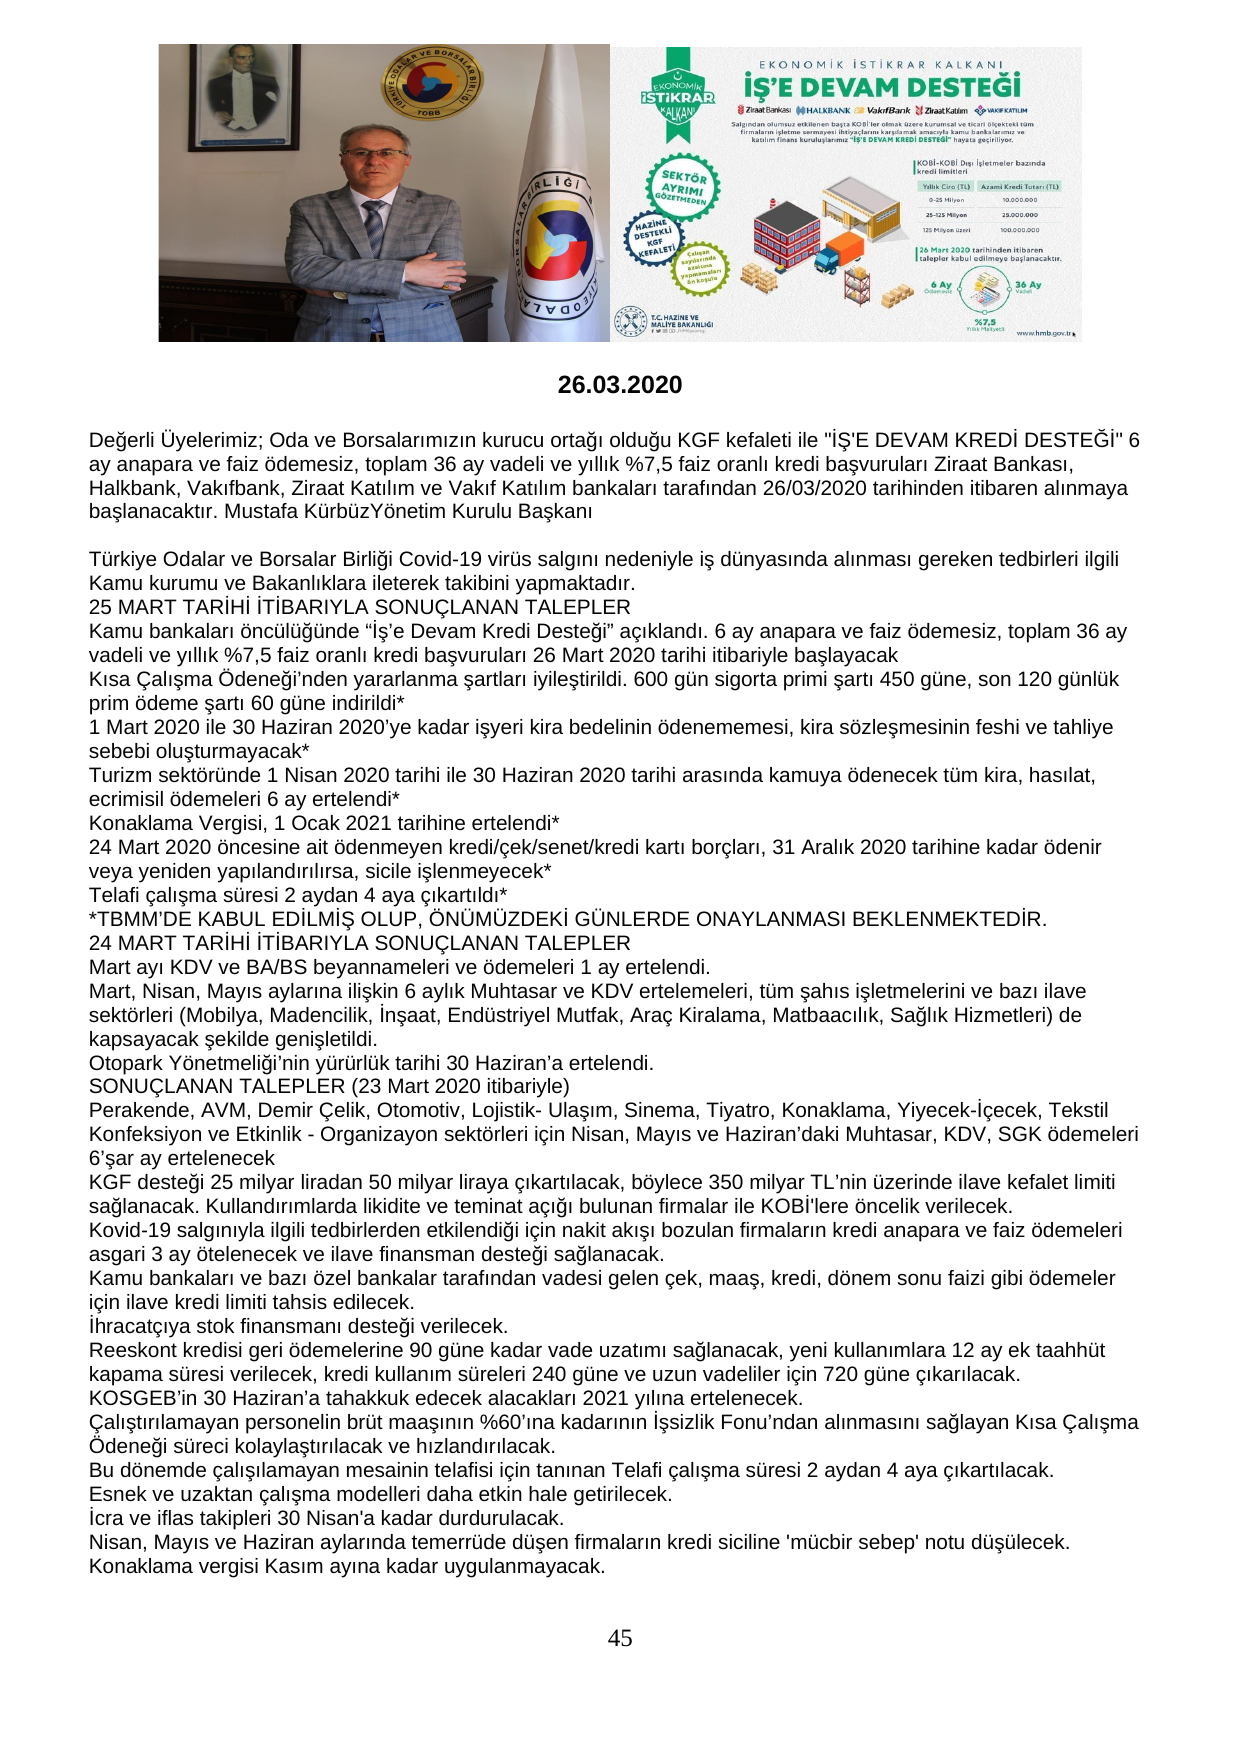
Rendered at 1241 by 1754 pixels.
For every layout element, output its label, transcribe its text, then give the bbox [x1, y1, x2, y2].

text Kovid-19 salgınıyla ilgili tedbirlerden etkilendiği için nakit akışı bozulan firmaların kredi anapara ve faiz ödemeleri asgari 3 ay ötelenecek ve ilave finansman desteği sağlanacak. [89, 1218, 1152, 1266]
text Otopark Yönetmeliği’nin yürürlük tarihi 30 Haziran’a ertelendi. [89, 1050, 1152, 1074]
text Mart ayı KDV ve BA/BS beyannameleri ve ödemeleri 1 ay ertelendi. [89, 954, 1152, 978]
text Değerli Üyelerimiz; Oda ve Borsalarımızın kurucu ortağı olduğu KGF kefaleti ile "İŞ'E DEVAM KREDİ DESTEĞİ" 6 ay anapara ve faiz ödemesiz, toplam 36 ay vadeli ve yıllık %7,5 faiz oranlı kredi başvuruları Ziraat Bankası, Halkbank, Vakıfbank, Ziraat Katılım ve Vakıf Katılım bankaları tarafından 26/03/2020 tarihinden itibaren alınmaya başlanacaktır. Mustafa KürbüzYönetim Kurulu Başkanı [89, 427, 1152, 523]
text Kısa Çalışma Ödeneği’nden yararlanma şartları iyileştirildi. 600 gün sigorta primi şartı 450 güne, son 120 günlük prim ödeme şartı 60 güne indirildi* [89, 667, 1152, 715]
text *TBMM’DE KABUL EDİLMİŞ OLUP, ÖNÜMÜZDEKİ GÜNLERDE ONAYLANMASI BEKLENMEKTEDİR. [89, 907, 1152, 931]
text 26.03.2020 [89, 370, 1152, 399]
text 1 Mart 2020 ile 30 Haziran 2020’ye kadar işyeri kira bedelinin ödenememesi, kira sözleşmesinin feshi ve tahliye sebebi oluşturmayacak* [89, 715, 1152, 763]
text Mart, Nisan, Mayıs aylarına ilişkin 6 aylık Muhtasar ve KDV ertelemeleri, tüm şahıs işletmelerini ve bazı ilave sektörleri (Mobilya, Madencilik, İnşaat, Endüstriyel Mutfak, Araç Kiralama, Matbaacılık, Sağlık Hizmetleri) de kapsayacak şekilde genişletildi. [89, 978, 1152, 1050]
text 24 MART TARİHİ İTİBARIYLA SONUÇLANAN TALEPLER [89, 931, 1152, 954]
text Konaklama vergisi Kasım ayına kadar uygulanmayacak. [89, 1553, 1152, 1577]
text Turizm sektöründe 1 Nisan 2020 tarihi ile 30 Haziran 2020 tarihi arasında kamuya ödenecek tüm kira, hasılat, ecrimisil ödemeleri 6 ay ertelendi* [89, 763, 1152, 811]
text Bu dönemde çalışılamayan mesainin telafisi için tanınan Telafi çalışma süresi 2 aydan 4 aya çıkartılacak. [89, 1458, 1152, 1482]
text 25 MART TARİHİ İTİBARIYLA SONUÇLANAN TALEPLER [89, 595, 1152, 619]
text Türkiye Odalar ve Borsalar Birliği Covid-19 virüs salgını nedeniyle iş dünyasında alınması gereken tedbirleri ilgili Kamu kurumu ve Bakanlıklara ileterek takibini yapmaktadır. [89, 547, 1152, 595]
text Konaklama Vergisi, 1 Ocak 2021 tarihine ertelendi* [89, 811, 1152, 835]
text Kamu bankaları öncülüğünde “İş’e Devam Kredi Desteği” açıklandı. 6 ay anapara ve faiz ödemesiz, toplam 36 ay vadeli ve yıllık %7,5 faiz oranlı kredi başvuruları 26 Mart 2020 tarihi itibariyle başlayacak [89, 619, 1152, 667]
picture [158, 44, 1082, 342]
text SONUÇLANAN TALEPLER (23 Mart 2020 itibariyle) [89, 1074, 1152, 1098]
text Reeskont kredisi geri ödemelerine 90 güne kadar vade uzatımı sağlanacak, yeni kullanımlara 12 ay ek taahhüt kapama süresi verilecek, kredi kullanım süreleri 240 güne ve uzun vadeliler için 720 güne çıkarılacak. [89, 1338, 1152, 1386]
text 24 Mart 2020 öncesine ait ödenmeyen kredi/çek/senet/kredi kartı borçları, 31 Aralık 2020 tarihine kadar ödenir veya yeniden yapılandırılırsa, sicile işlenmeyecek* [89, 835, 1152, 883]
text Nisan, Mayıs ve Haziran aylarında temerrüde düşen firmaların kredi siciline 'mücbir sebep' notu düşülecek. [89, 1529, 1152, 1553]
text İcra ve iflas takipleri 30 Nisan'a kadar durdurulacak. [89, 1506, 1152, 1529]
text Perakende, AVM, Demir Çelik, Otomotiv, Lojistik- Ulaşım, Sinema, Tiyatro, Konaklama, Yiyecek-İçecek, Tekstil Konfeksiyon ve Etkinlik - Organizayon sektörleri için Nisan, Mayıs ve Haziran’daki Muhtasar, KDV, SGK ödemeleri 6’şar ay ertelenecek [89, 1098, 1152, 1170]
text Kamu bankaları ve bazı özel bankalar tarafından vadesi gelen çek, maaş, kredi, dönem sonu faizi gibi ödemeler için ilave kredi limiti tahsis edilecek. [89, 1266, 1152, 1314]
text KOSGEB’in 30 Haziran’a tahakkuk edecek alacakları 2021 yılına ertelenecek. [89, 1386, 1152, 1410]
text KGF desteği 25 milyar liradan 50 milyar liraya çıkartılacak, böylece 350 milyar TL’nin üzerinde ilave kefalet limiti sağlanacak. Kullandırımlarda likidite ve teminat açığı bulunan firmalar ile KOBİ'lere öncelik verilecek. [89, 1170, 1152, 1218]
text Esnek ve uzaktan çalışma modelleri daha etkin hale getirilecek. [89, 1482, 1152, 1506]
text Çalıştırılamayan personelin brüt maaşının %60’ına kadarının İşsizlik Fonu’ndan alınmasını sağlayan Kısa Çalışma Ödeneği süreci kolaylaştırılacak ve hızlandırılacak. [89, 1410, 1152, 1458]
text Telafi çalışma süresi 2 aydan 4 aya çıkartıldı* [89, 883, 1152, 907]
text İhracatçıya stok finansmanı desteği verilecek. [89, 1314, 1152, 1338]
